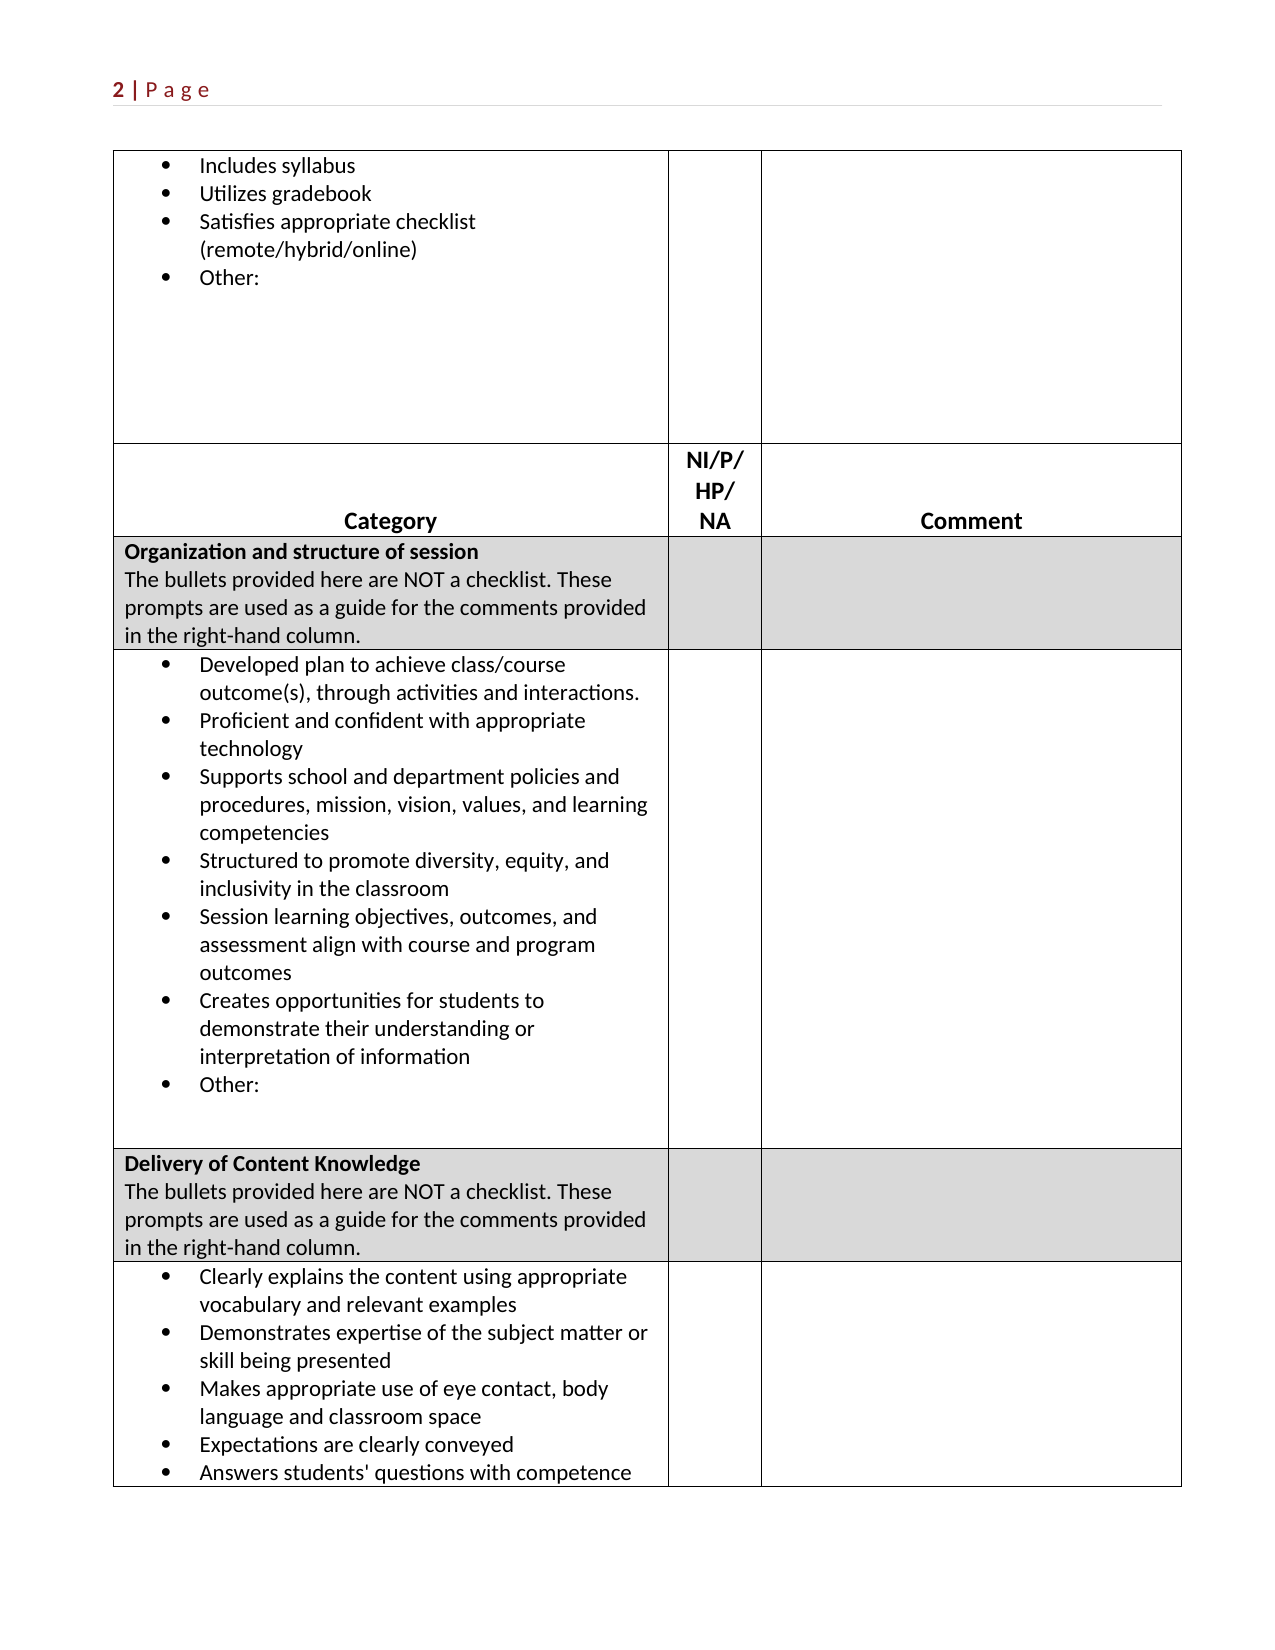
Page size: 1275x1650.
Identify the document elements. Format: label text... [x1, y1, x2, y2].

table_cell Category [114, 444, 668, 536]
table_cell [669, 1149, 761, 1261]
table_cell Organization and structure of session The bullets provided here are NOT a checklist. These prompts are used as a guide for the comments provided in the right-hand column. [114, 537, 668, 649]
table_cell [669, 1262, 761, 1486]
table_cell [669, 537, 761, 649]
table_cell [762, 650, 1181, 1148]
table_cell [762, 1149, 1181, 1261]
table_cell [669, 151, 761, 443]
table_cell [762, 537, 1181, 649]
table_cell Includes syllabus Utilizes gradebook Satisfies appropriate checklist (remote/hybrid/online) Other: [114, 151, 668, 443]
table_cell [114, 1262, 668, 1486]
table_cell Delivery of Content Knowledge The bullets provided here are NOT a checklist. These prompts are used as a guide for the comments provided in the right-hand column. [114, 1149, 668, 1261]
table_cell Developed plan to achieve class/course outcome(s), through activities and interactions. Proficient and confident with appropriate technology Supports school and department policies and procedures, mission, vision, values, and learning competencies Structured to promote diversity, equity, and inclusivity in the classroom Session learning objectives, outcomes, and assessment align with course and program outcomes Creates opportunities for students to demonstrate their understanding or interpretation of information Other: [114, 650, 668, 1148]
table_cell NI/P/ HP/NA [669, 444, 761, 536]
table_cell [762, 151, 1181, 443]
table_cell [669, 650, 761, 1148]
table_cell [762, 1262, 1181, 1486]
table_cell Comment [762, 444, 1181, 536]
